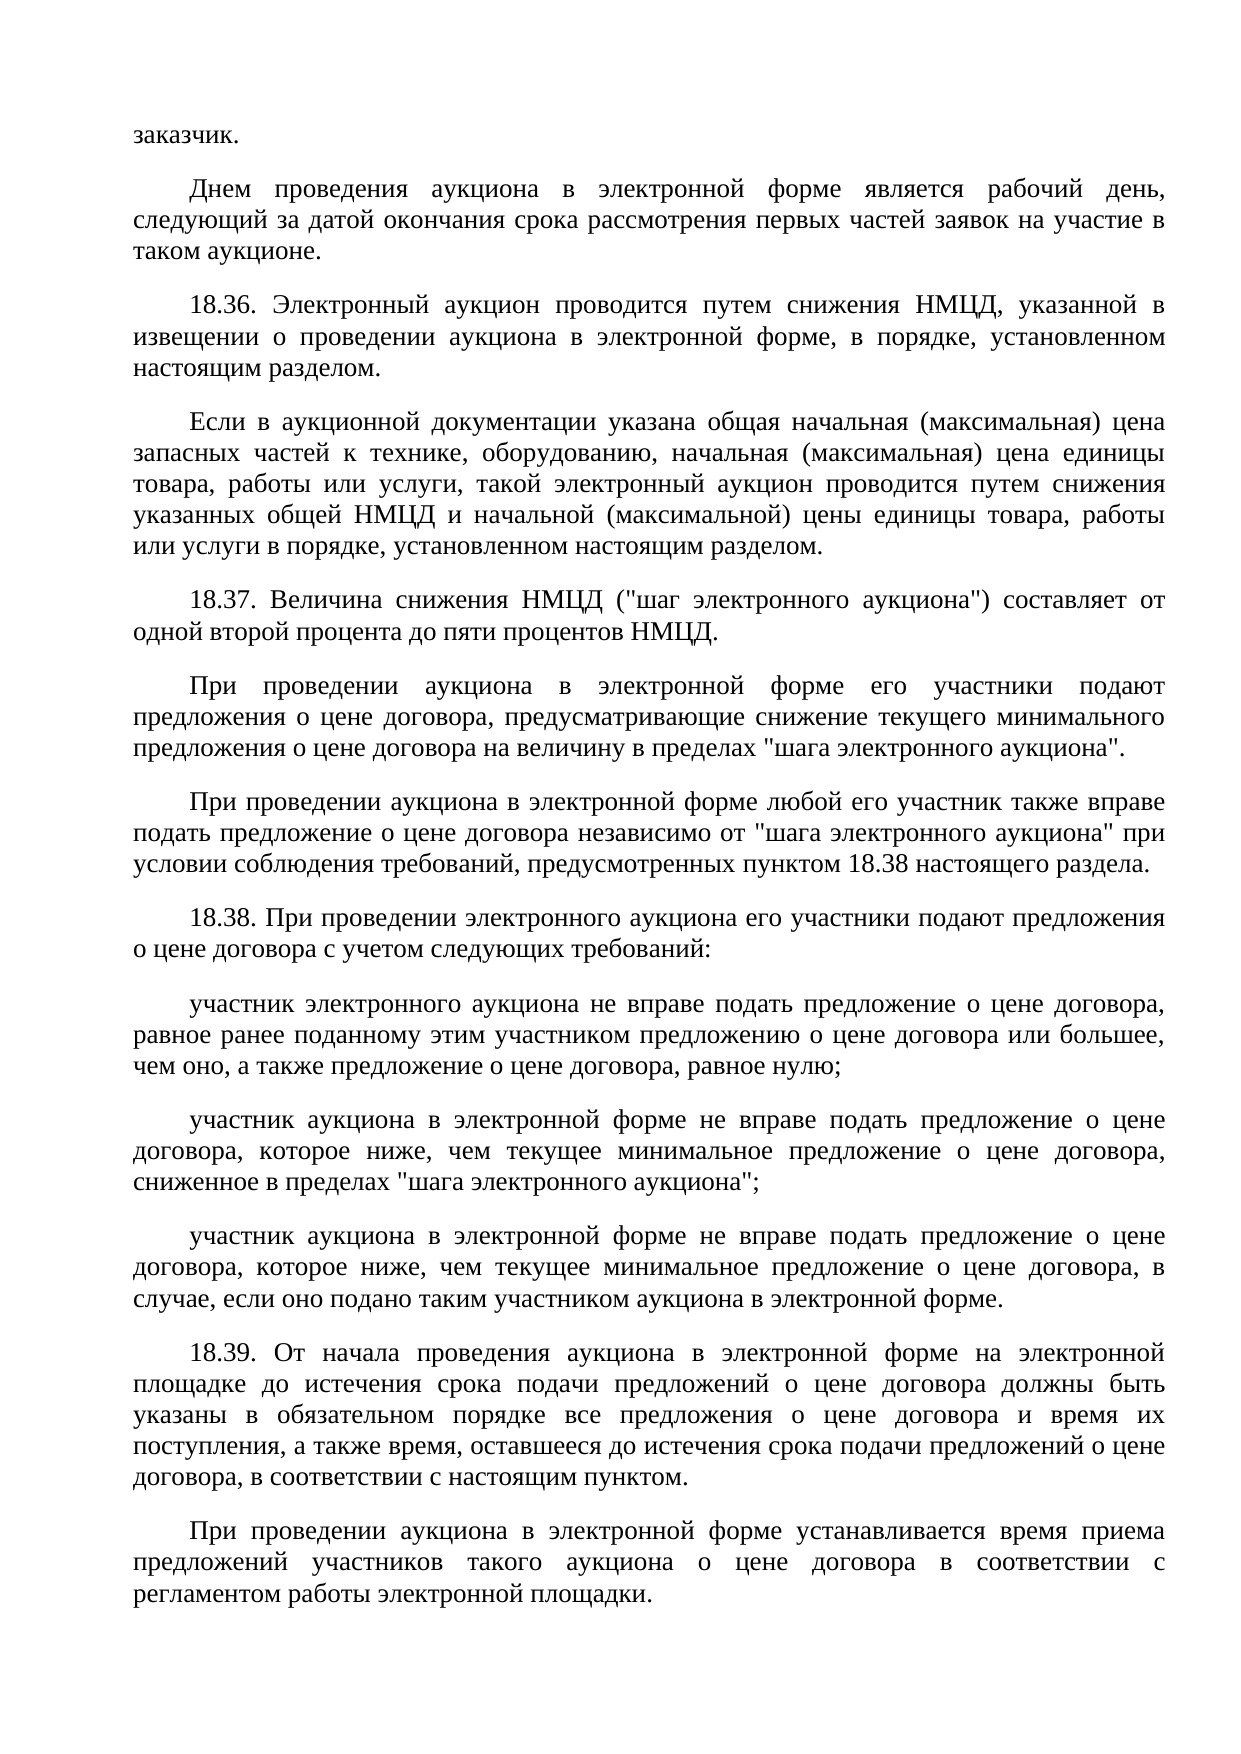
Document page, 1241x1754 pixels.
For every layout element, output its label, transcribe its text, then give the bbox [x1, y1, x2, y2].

text 18.39. От начала проведения аукциона в электронной форме на электронной площадке до истечения срока подачи предложений о цене договора должны быть указаны в обязательном порядке все предложения о цене договора и время их поступления, а также время, оставшееся до истечения срока подачи предложений о цене договора, в соответствии с настоящим пунктом. [133, 1336, 1167, 1491]
text При проведении аукциона в электронной форме устанавливается время приема предложений участников такого аукциона о цене договора в соответствии с регламентом работы электронной площадки. [133, 1514, 1167, 1608]
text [133, 118, 1167, 149]
text 18.38. При проведении электронного аукциона его участники подают предложения о цене договора с учетом следующих требований: [133, 901, 1167, 964]
text участник электронного аукциона не вправе подать предложение о цене договора, равное ранее поданному этим участником предложению о цене договора или большее, чем оно, а также предложение о цене договора, равное нулю; [133, 987, 1167, 1080]
text Днем проведения аукциона в электронной форме является рабочий день, следующий за датой окончания срока рассмотрения первых частей заявок на участие в таком аукционе. [133, 172, 1167, 266]
text При проведении аукциона в электронной форме любой его участник также вправе подать предложение о цене договора независимо от "шага электронного аукциона" при условии соблюдения требований, предусмотренных пунктом 18.38 настоящего раздела. [133, 785, 1167, 878]
text Если в аукционной документации указана общая начальная (максимальная) цена запасных частей к технике, оборудованию, начальная (максимальная) цена единицы товара, работы или услуги, такой электронный аукцион проводится путем снижения указанных общей НМЦД и начальной (максимальной) цены единицы товара, работы или услуги в порядке, установленном настоящим разделом. [133, 405, 1167, 561]
text При проведении аукциона в электронной форме его участники подают предложения о цене договора, предусматривающие снижение текущего минимального предложения о цене договора на величину в пределах "шага электронного аукциона". [133, 669, 1167, 762]
text участник аукциона в электронной форме не вправе подать предложение о цене договора, которое ниже, чем текущее минимальное предложение о цене договора, в случае, если оно подано таким участником аукциона в электронной форме. [133, 1219, 1167, 1313]
text 18.37. Величина снижения НМЦД ("шаг электронного аукциона") составляет от одной второй процента до пяти процентов НМЦД. [133, 583, 1167, 646]
text 18.36. Электронный аукцион проводится путем снижения НМЦД, указанной в извещении о проведении аукциона в электронной форме, в порядке, установленном настоящим разделом. [133, 288, 1167, 382]
text участник аукциона в электронной форме не вправе подать предложение о цене договора, которое ниже, чем текущее минимальное предложение о цене договора, сниженное в пределах "шага электронного аукциона"; [133, 1103, 1167, 1196]
